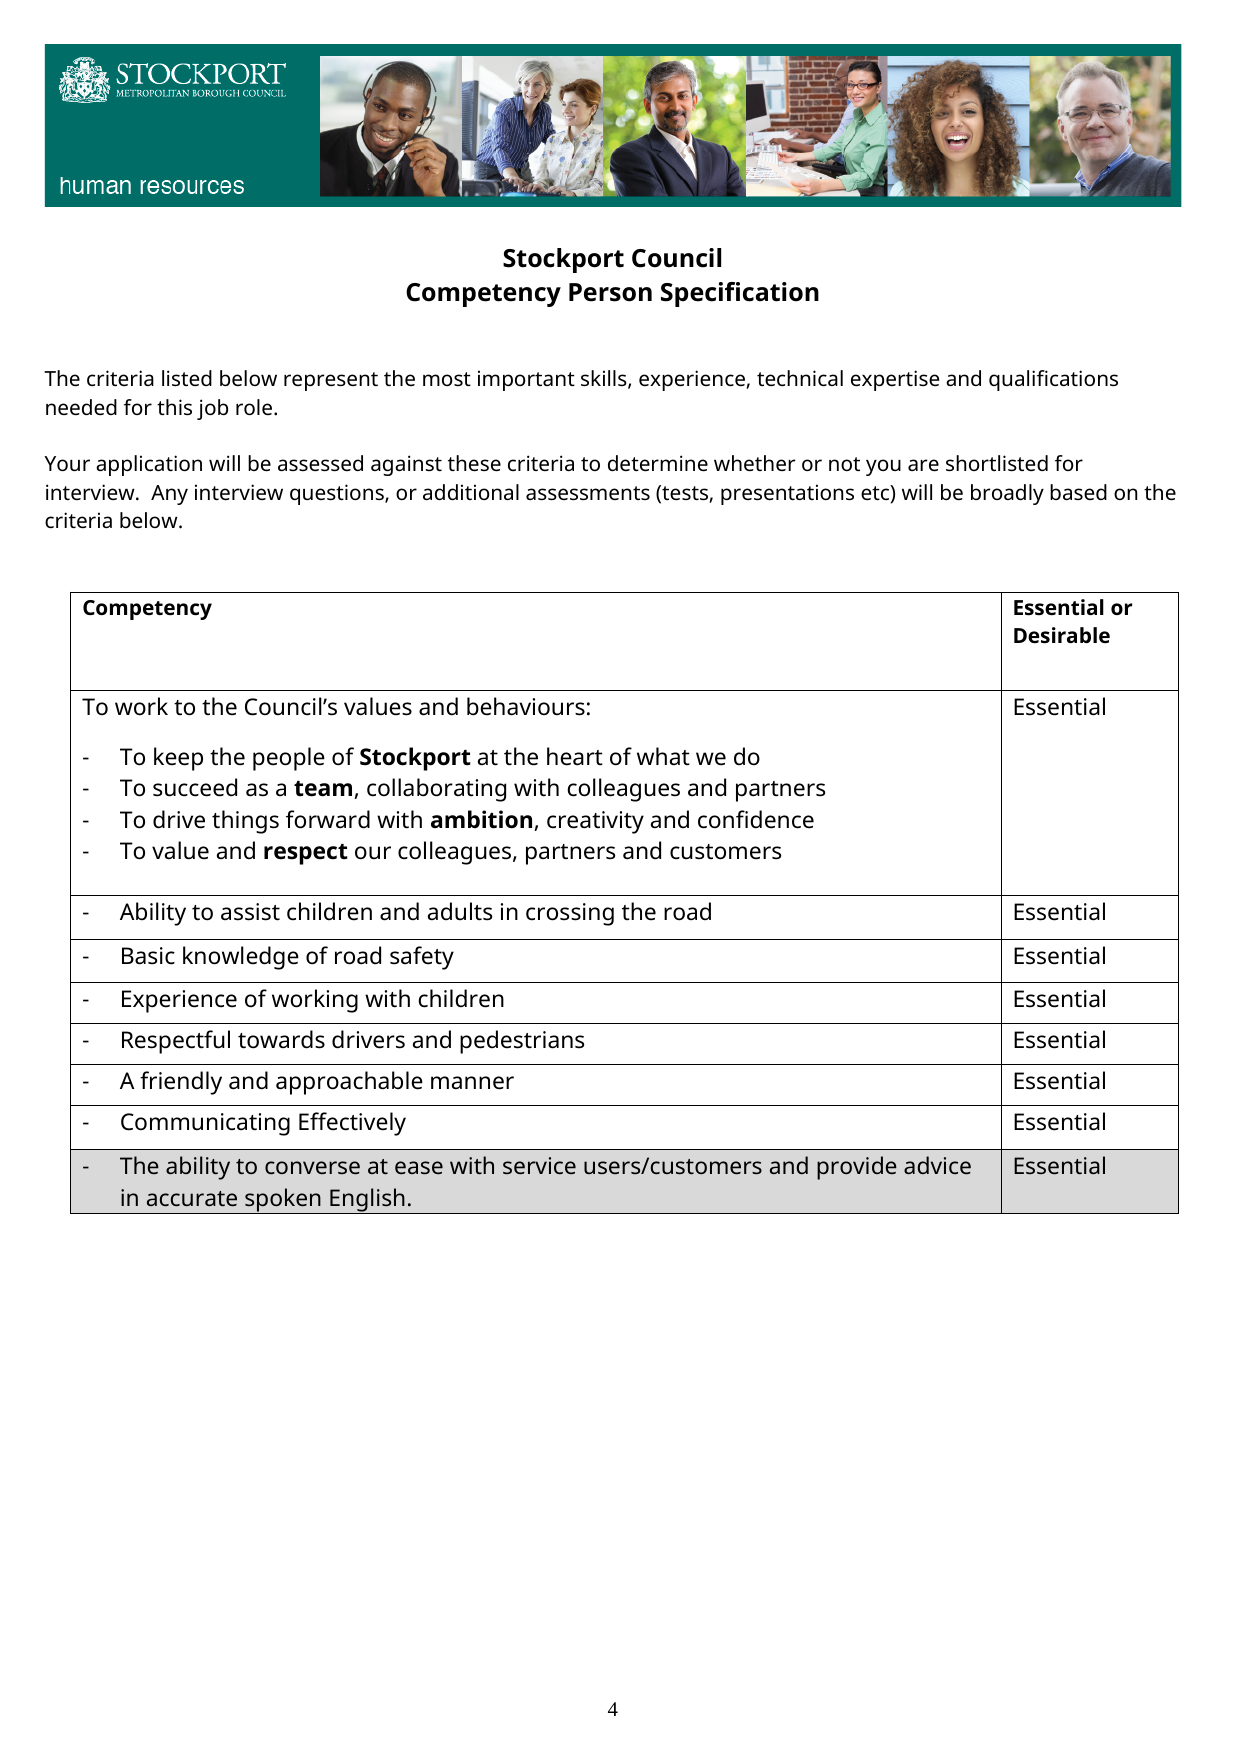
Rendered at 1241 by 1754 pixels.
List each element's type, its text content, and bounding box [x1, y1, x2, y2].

table_cell Essential [1002, 940, 1178, 982]
table_header Competency [71, 593, 1001, 689]
table_cell Ability to assist children and adults in crossing the road [71, 896, 1001, 939]
table_cell To work to the Council’s values and behaviours: To keep the people of Stockport at the heart of what we do To succeed as a team, collaborating with colleagues and partners To drive things forward with ambition, creativity and confidence To value and respect our colleagues, partners and customers [71, 691, 1001, 894]
table_cell Communicating Effectively [71, 1106, 1001, 1149]
table_cell Essential [1002, 1065, 1178, 1105]
table_cell Essential [1002, 1150, 1178, 1213]
table_cell Experience of working with children [71, 983, 1001, 1023]
table_cell Essential [1002, 1024, 1178, 1064]
table_cell A friendly and approachable manner [71, 1065, 1001, 1105]
title Competency Person Specification [44, 275, 1181, 309]
list Your application will be assessed against these criteria to determine whether or not you are shortlisted for interview. Any interview questions, or additional assessments (tests, presentations etc) will be broadly based on the criteria below. [44, 449, 1181, 535]
table_cell Essential [1002, 1106, 1178, 1149]
table_cell Essential [1002, 691, 1178, 894]
table_cell The ability to converse at ease with service users/customers and provide advice in accurate spoken English. [71, 1150, 1001, 1213]
title Stockport Council [44, 241, 1181, 275]
table_cell Essential [1002, 896, 1178, 939]
table_cell Respectful towards drivers and pedestrians [71, 1024, 1001, 1064]
table_cell Essential [1002, 983, 1178, 1023]
list The criteria listed below represent the most important skills, experience, technical expertise and qualifications needed for this job role. [44, 364, 1181, 421]
picture [44, 44, 1182, 207]
table_cell Basic knowledge of road safety [71, 940, 1001, 982]
table_header Essential or Desirable [1002, 593, 1178, 689]
